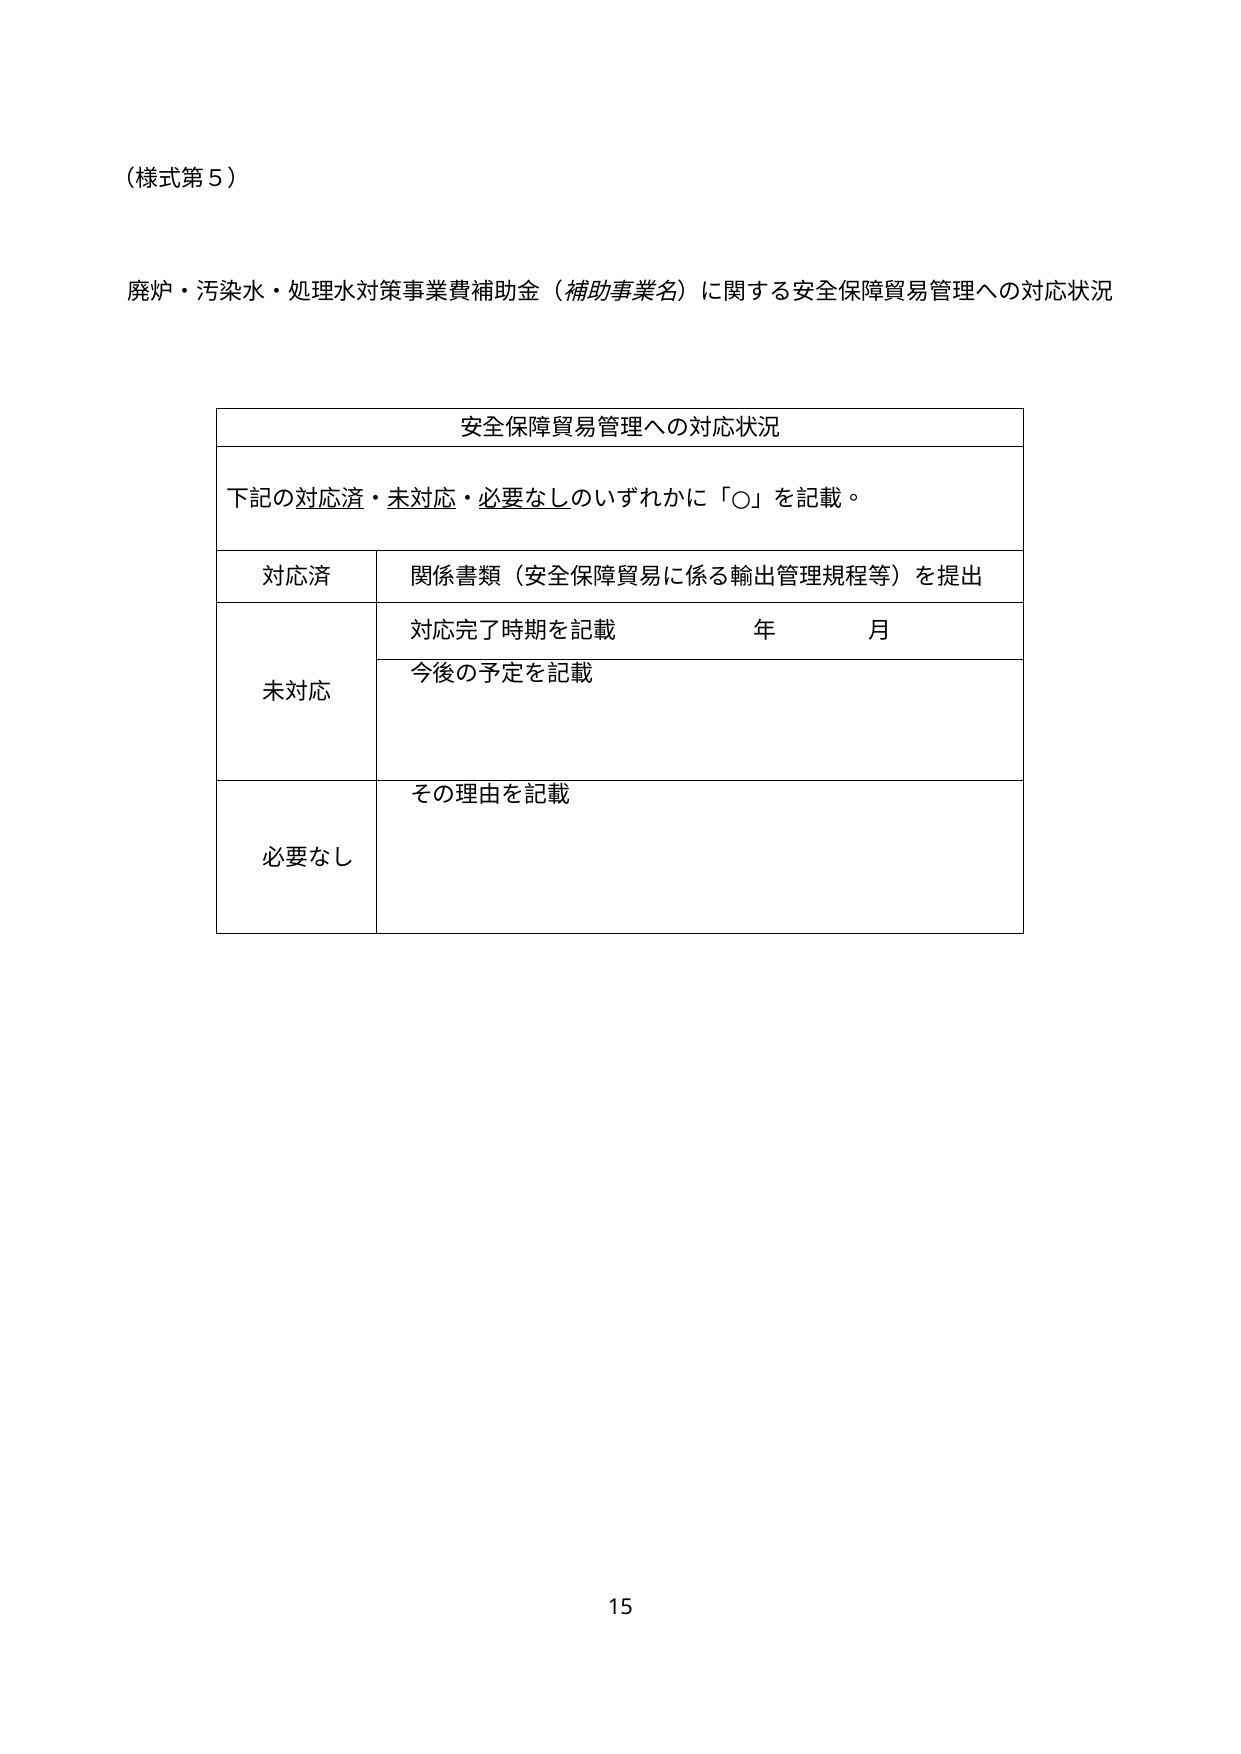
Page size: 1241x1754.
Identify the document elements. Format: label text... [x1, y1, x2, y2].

table_cell 未対応 [217, 603, 376, 780]
text （様式第５） [112, 158, 1128, 196]
table_cell 対応完了時期を記載 年 月 [377, 603, 1023, 659]
table_header 安全保障貿易管理への対応状況 [217, 409, 1023, 446]
text 廃炉・汚染水・処理水対策事業費補助金（補助事業名）に関する安全保障貿易管理への対応状況 [112, 271, 1128, 308]
table_cell 必要なし [217, 781, 376, 933]
table_cell その理由を記載 [377, 781, 1023, 933]
table_cell 下記の対応済・未対応・必要なしのいずれかに「○」を記載。 [217, 447, 1023, 550]
table_cell 関係書類（安全保障貿易に係る輸出管理規程等）を提出 [377, 551, 1023, 602]
table_cell 今後の予定を記載 [377, 660, 1023, 780]
table_cell 対応済 [217, 551, 376, 602]
